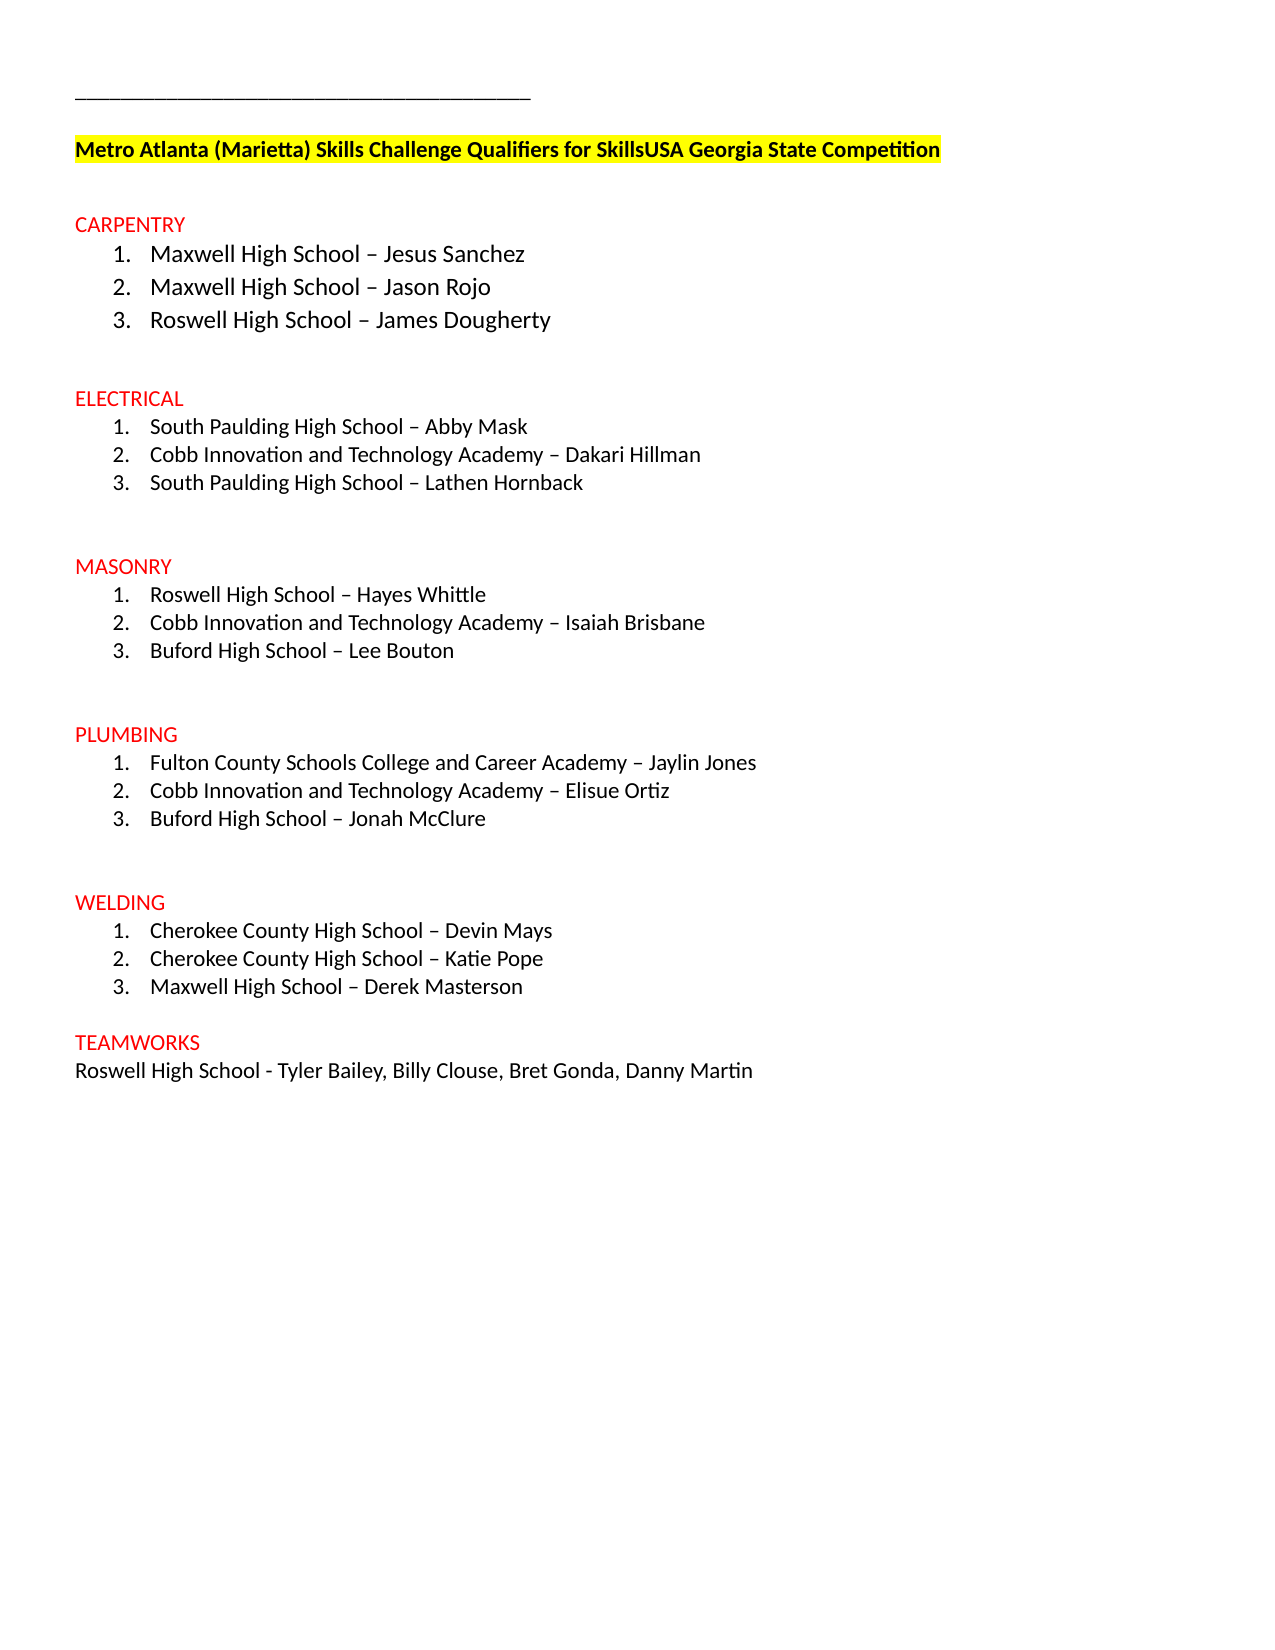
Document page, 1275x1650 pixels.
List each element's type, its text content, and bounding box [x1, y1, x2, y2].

list Cobb Innovation and Technology Academy – Dakari Hillman [112, 440, 1200, 468]
list South Paulding High School – Lathen Hornback [112, 468, 1200, 496]
text ELECTRICAL [75, 384, 1200, 412]
list Cobb Innovation and Technology Academy – Isaiah Brisbane [112, 608, 1200, 636]
text Roswell High School - Tyler Bailey, Billy Clouse, Bret Gonda, Danny Martin [75, 1056, 1200, 1084]
text CARPENTRY [75, 210, 1200, 238]
text PLUMBING [75, 720, 1200, 748]
text TEAMWORKS [75, 1028, 1200, 1056]
text WELDING [75, 888, 1200, 916]
list Buford High School – Jonah McClure [112, 804, 1200, 860]
text MASONRY [75, 552, 1200, 580]
text ________________________________________ Metro Atlanta (Marietta) Skills Challenge Qualifiers for SkillsUSA Georgia State Competition [75, 75, 1200, 163]
list Maxwell High School – Jason Rojo [112, 271, 1200, 302]
list Roswell High School – Hayes Whittle [112, 580, 1200, 608]
list Buford High School – Lee Bouton [112, 636, 1200, 692]
list Cobb Innovation and Technology Academy – Elisue Ortiz [112, 776, 1200, 804]
list Cherokee County High School – Katie Pope [112, 944, 1200, 972]
list Cherokee County High School – Devin Mays [112, 916, 1200, 944]
list Maxwell High School – Jesus Sanchez [112, 238, 1200, 269]
list Maxwell High School – Derek Masterson [112, 972, 1200, 1000]
list South Paulding High School – Abby Mask [112, 412, 1200, 440]
list Fulton County Schools College and Career Academy – Jaylin Jones [112, 748, 1200, 776]
list Roswell High School – James Dougherty [112, 304, 1200, 365]
